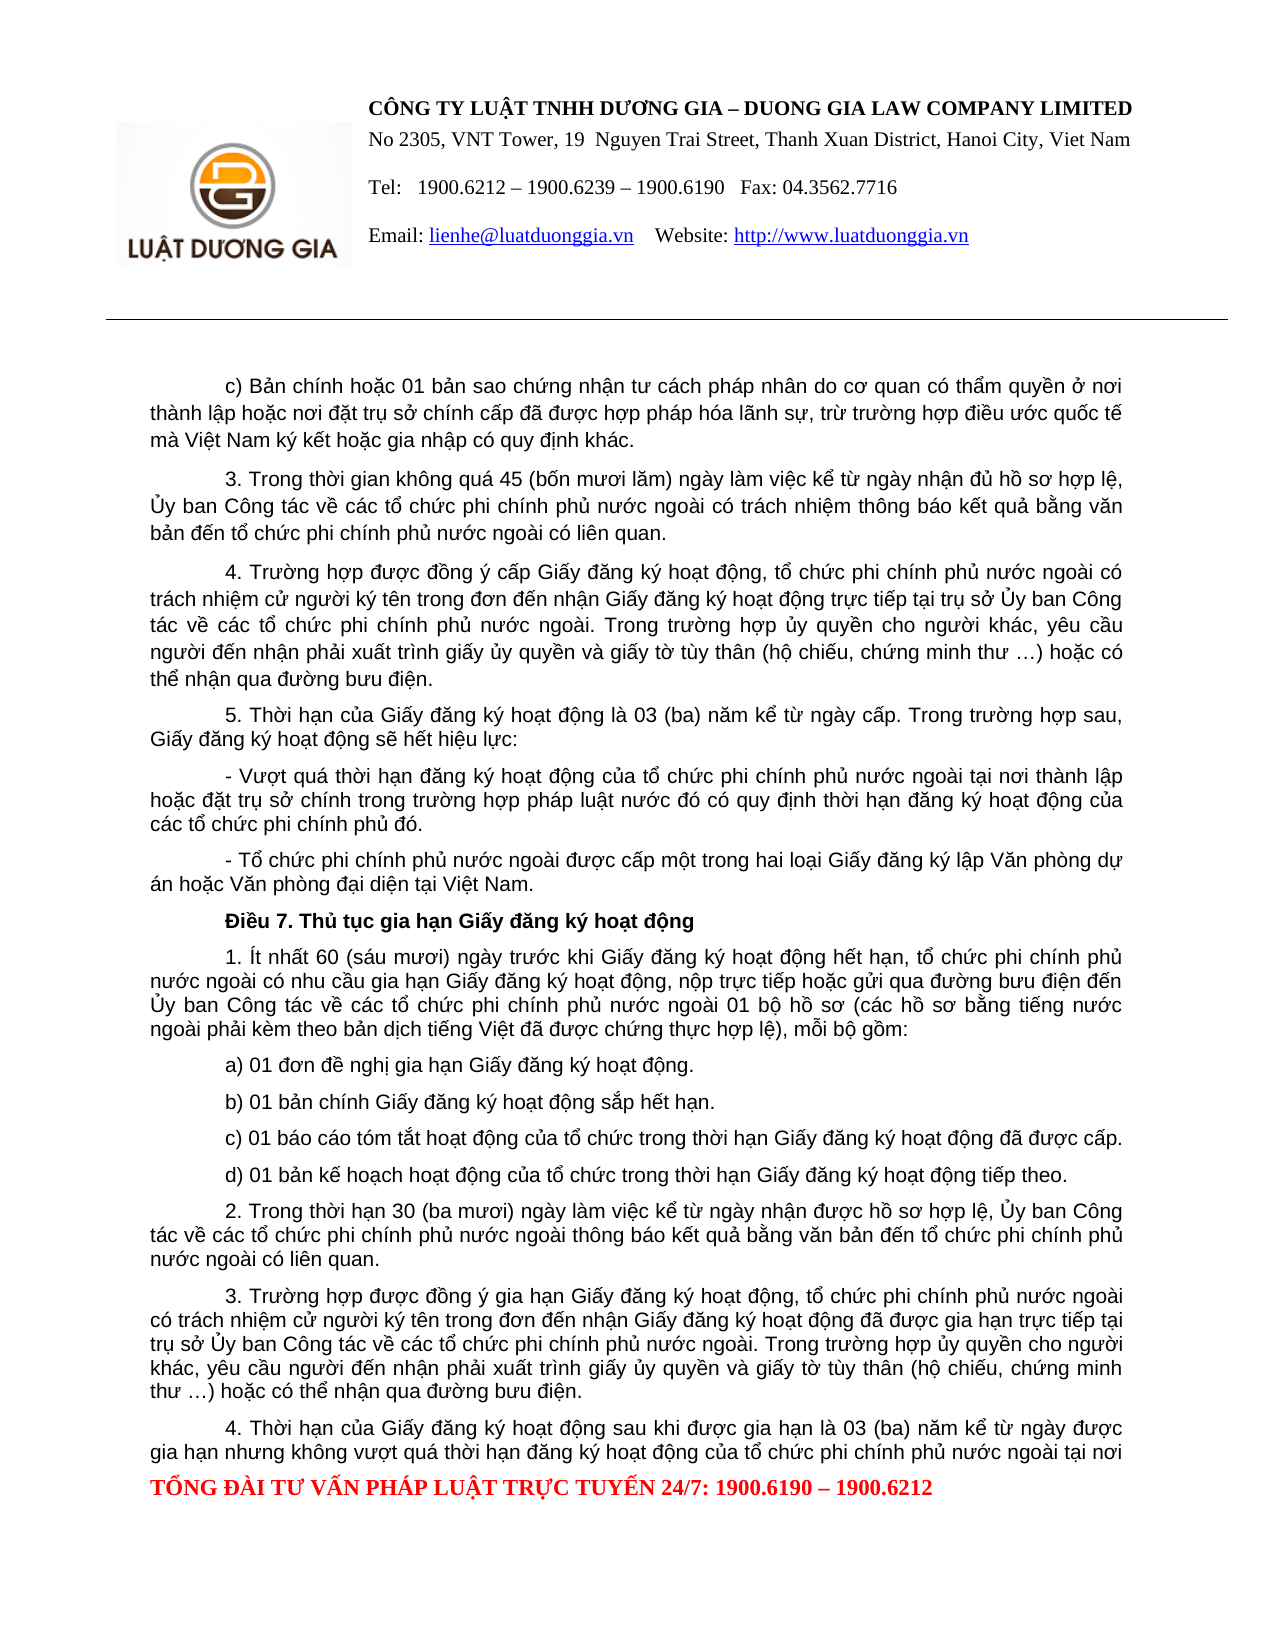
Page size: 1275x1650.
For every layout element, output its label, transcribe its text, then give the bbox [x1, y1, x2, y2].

text d) 01 bản kế hoạch hoạt động của tổ chức trong thời hạn Giấy đăng ký hoạt động tiếp theo. [150, 1163, 1125, 1187]
picture [116, 122, 352, 266]
text 3. Trường hợp được đồng ý gia hạn Giấy đăng ký hoạt động, tổ chức phi chính phủ nước ngoài có trách nhiệm cử người ký tên trong đơn đến nhận Giấy đăng ký hoạt động đã được gia hạn trực tiếp tại trụ sở Ủy ban Công tác về các tổ chức phi chính phủ nước ngoài. Trong trường hợp ủy quyền cho người khác, yêu cầu người đến nhận phải xuất trình giấy ủy quyền và giấy tờ tùy thân (hộ chiếu, chứng minh thư …) hoặc có thể nhận qua đường bưu điện. [150, 1283, 1125, 1403]
text - Vượt quá thời hạn đăng ký hoạt động của tổ chức phi chính phủ nước ngoài tại nơi thành lập hoặc đặt trụ sở chính trong trường hợp pháp luật nước đó có quy định thời hạn đăng ký hoạt động của các tổ chức phi chính phủ đó. [150, 764, 1125, 836]
text b) 01 bản chính Giấy đăng ký hoạt động sắp hết hạn. [150, 1090, 1125, 1114]
text c) Bản chính hoặc 01 bản sao chứng nhận tư cách pháp nhân do cơ quan có thẩm quyền ở nơi thành lập hoặc nơi đặt trụ sở chính cấp đã được hợp pháp hóa lãnh sự, trừ trường hợp điều ước quốc tế mà Việt Nam ký kết hoặc gia nhập có quy định khác. [150, 371, 1125, 452]
text 5. Thời hạn của Giấy đăng ký hoạt động là 03 (ba) năm kể từ ngày cấp. Trong trường hợp sau, Giấy đăng ký hoạt động sẽ hết hiệu lực: [150, 703, 1125, 751]
text 1. Ít nhất 60 (sáu mươi) ngày trước khi Giấy đăng ký hoạt động hết hạn, tổ chức phi chính phủ nước ngoài có nhu cầu gia hạn Giấy đăng ký hoạt động, nộp trực tiếp hoặc gửi qua đường bưu điện đến Ủy ban Công tác về các tổ chức phi chính phủ nước ngoài 01 bộ hồ sơ (các hồ sơ bằng tiếng nước ngoài phải kèm theo bản dịch tiếng Việt đã được chứng thực hợp lệ), mỗi bộ gồm: [150, 945, 1125, 1041]
text c) 01 báo cáo tóm tắt hoạt động của tổ chức trong thời hạn Giấy đăng ký hoạt động đã được cấp. [150, 1126, 1125, 1150]
text 3. Trong thời gian không quá 45 (bốn mươi lăm) ngày làm việc kể từ ngày nhận đủ hồ sơ hợp lệ, Ủy ban Công tác về các tổ chức phi chính phủ nước ngoài có trách nhiệm thông báo kết quả bằng văn bản đến tổ chức phi chính phủ nước ngoài có liên quan. [150, 464, 1125, 544]
text a) 01 đơn đề nghị gia hạn Giấy đăng ký hoạt động. [150, 1053, 1125, 1077]
text 4. Trường hợp được đồng ý cấp Giấy đăng ký hoạt động, tổ chức phi chính phủ nước ngoài có trách nhiệm cử người ký tên trong đơn đến nhận Giấy đăng ký hoạt động trực tiếp tại trụ sở Ủy ban Công tác về các tổ chức phi chính phủ nước ngoài. Trong trường hợp ủy quyền cho người khác, yêu cầu người đến nhận phải xuất trình giấy ủy quyền và giấy tờ tùy thân (hộ chiếu, chứng minh thư …) hoặc có thể nhận qua đường bưu điện. [150, 557, 1125, 691]
text Điều 7. Thủ tục gia hạn Giấy đăng ký hoạt động [150, 908, 1125, 932]
text - Tổ chức phi chính phủ nước ngoài được cấp một trong hai loại Giấy đăng ký lập Văn phòng dự án hoặc Văn phòng đại diện tại Việt Nam. [150, 848, 1125, 896]
text 2. Trong thời hạn 30 (ba mươi) ngày làm việc kể từ ngày nhận được hồ sơ hợp lệ, Ủy ban Công tác về các tổ chức phi chính phủ nước ngoài thông báo kết quả bằng văn bản đến tổ chức phi chính phủ nước ngoài có liên quan. [150, 1199, 1125, 1271]
